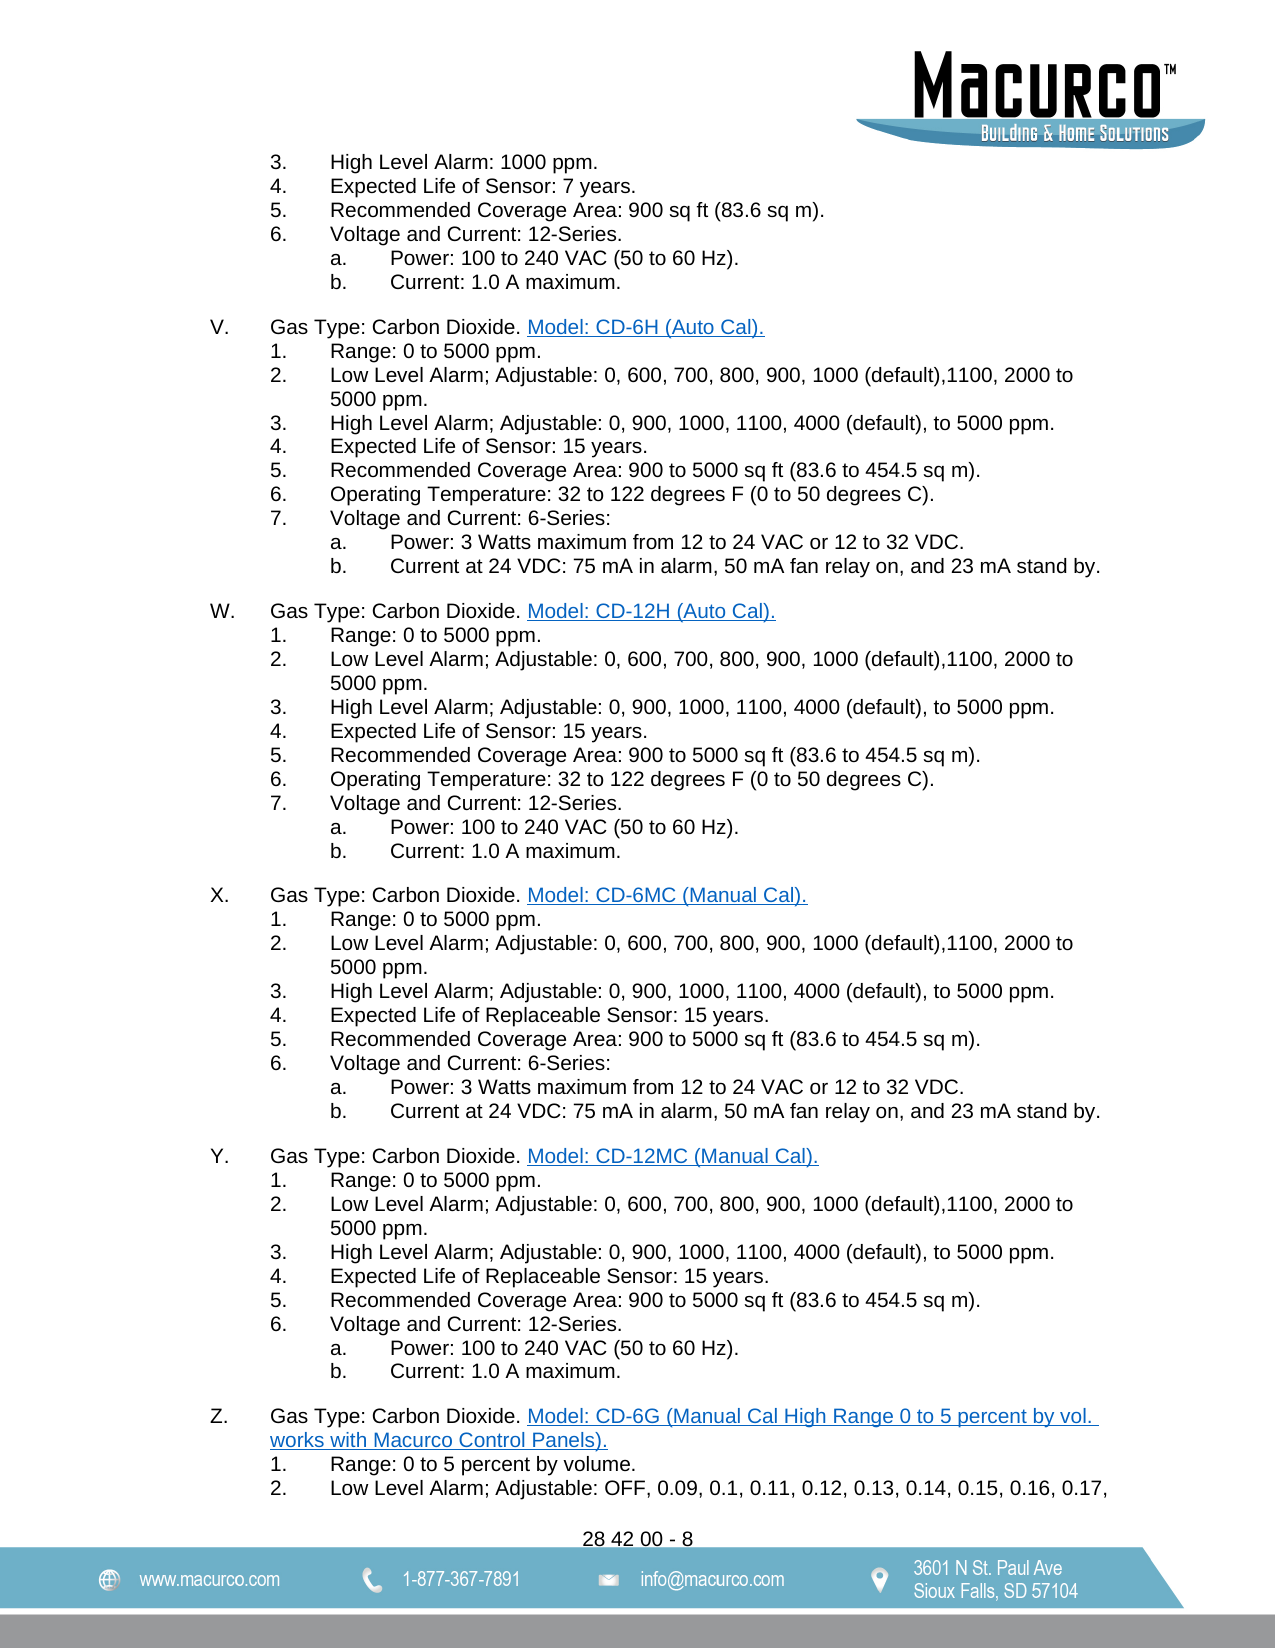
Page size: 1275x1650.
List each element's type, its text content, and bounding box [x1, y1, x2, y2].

text Power: 100 to 240 VAC (50 to 60 Hz). [330, 246, 1125, 270]
text High Level Alarm; Adjustable: 0, 900, 1000, 1100, 4000 (default), to 5000 ppm. [270, 979, 1125, 1003]
text Gas Type: Carbon Dioxide. Model: CD-12H (Auto Cal). [210, 599, 1125, 623]
text High Level Alarm; Adjustable: 0, 900, 1000, 1100, 4000 (default), to 5000 ppm. [270, 695, 1125, 719]
text High Level Alarm; Adjustable: 0, 900, 1000, 1100, 4000 (default), to 5000 ppm. [270, 410, 1125, 434]
text Range: 0 to 5000 ppm. [270, 338, 1125, 362]
text Voltage and Current: 6-Series: [270, 506, 1125, 530]
text Range: 0 to 5000 ppm. [270, 1168, 1125, 1192]
text Gas Type: Carbon Dioxide. Model: CD-12MC (Manual Cal). [210, 1144, 1125, 1168]
text Recommended Coverage Area: 900 to 5000 sq ft (83.6 to 454.5 sq m). [270, 743, 1125, 767]
text Expected Life of Replaceable Sensor: 15 years. [270, 1003, 1125, 1027]
text Low Level Alarm; Adjustable: 0, 600, 700, 800, 900, 1000 (default),1100, 2000 to 5000 ppm. [270, 1192, 1125, 1239]
text Expected Life of Replaceable Sensor: 15 years. [270, 1263, 1125, 1287]
text Recommended Coverage Area: 900 to 5000 sq ft (83.6 to 454.5 sq m). [270, 458, 1125, 482]
text Operating Temperature: 32 to 122 degrees F (0 to 50 degrees C). [270, 482, 1125, 506]
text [270, 1476, 1125, 1500]
text High Level Alarm: 1000 ppm. [270, 150, 1125, 174]
text Gas Type: Carbon Dioxide. Model: CD-6G (Manual Cal High Range 0 to 5 percent by vol. works with Macurco Control Panels). [210, 1404, 1125, 1452]
text Recommended Coverage Area: 900 sq ft (83.6 sq m). [270, 198, 1125, 222]
picture [0, 51, 1275, 1648]
text Gas Type: Carbon Dioxide. Model: CD-6H (Auto Cal). [210, 314, 1125, 338]
text Gas Type: Carbon Dioxide. Model: CD-6MC (Manual Cal). [210, 883, 1125, 907]
text Range: 0 to 5 percent by volume. [270, 1452, 1125, 1476]
text Voltage and Current: 6-Series: [270, 1051, 1125, 1075]
text Low Level Alarm; Adjustable: 0, 600, 700, 800, 900, 1000 (default),1100, 2000 to 5000 ppm. [270, 362, 1125, 410]
text Range: 0 to 5000 ppm. [270, 907, 1125, 931]
text High Level Alarm; Adjustable: 0, 900, 1000, 1100, 4000 (default), to 5000 ppm. [270, 1239, 1125, 1263]
text Current: 1.0 A maximum. [330, 270, 1125, 294]
text Voltage and Current: 12-Series. [270, 222, 1125, 246]
text Power: 3 Watts maximum from 12 to 24 VAC or 12 to 32 VDC. [330, 1075, 1125, 1099]
text Current at 24 VDC: 75 mA in alarm, 50 mA fan relay on, and 23 mA stand by. [330, 554, 1125, 578]
text Current: 1.0 A maximum. [330, 1359, 1125, 1383]
text Current: 1.0 A maximum. [330, 838, 1125, 862]
text Voltage and Current: 12-Series. [270, 791, 1125, 814]
text Power: 100 to 240 VAC (50 to 60 Hz). [330, 1335, 1125, 1359]
text Recommended Coverage Area: 900 to 5000 sq ft (83.6 to 454.5 sq m). [270, 1287, 1125, 1311]
text Operating Temperature: 32 to 122 degrees F (0 to 50 degrees C). [270, 767, 1125, 791]
text Expected Life of Sensor: 15 years. [270, 434, 1125, 458]
text Expected Life of Sensor: 7 years. [270, 174, 1125, 198]
text Current at 24 VDC: 75 mA in alarm, 50 mA fan relay on, and 23 mA stand by. [330, 1099, 1125, 1123]
text Power: 100 to 240 VAC (50 to 60 Hz). [330, 814, 1125, 838]
text Range: 0 to 5000 ppm. [270, 623, 1125, 647]
text Low Level Alarm; Adjustable: 0, 600, 700, 800, 900, 1000 (default),1100, 2000 to 5000 ppm. [270, 647, 1125, 695]
text Power: 3 Watts maximum from 12 to 24 VAC or 12 to 32 VDC. [330, 530, 1125, 554]
text Voltage and Current: 12-Series. [270, 1311, 1125, 1335]
text Low Level Alarm; Adjustable: 0, 600, 700, 800, 900, 1000 (default),1100, 2000 to 5000 ppm. [270, 931, 1125, 979]
text Expected Life of Sensor: 15 years. [270, 719, 1125, 743]
text Recommended Coverage Area: 900 to 5000 sq ft (83.6 to 454.5 sq m). [270, 1027, 1125, 1051]
